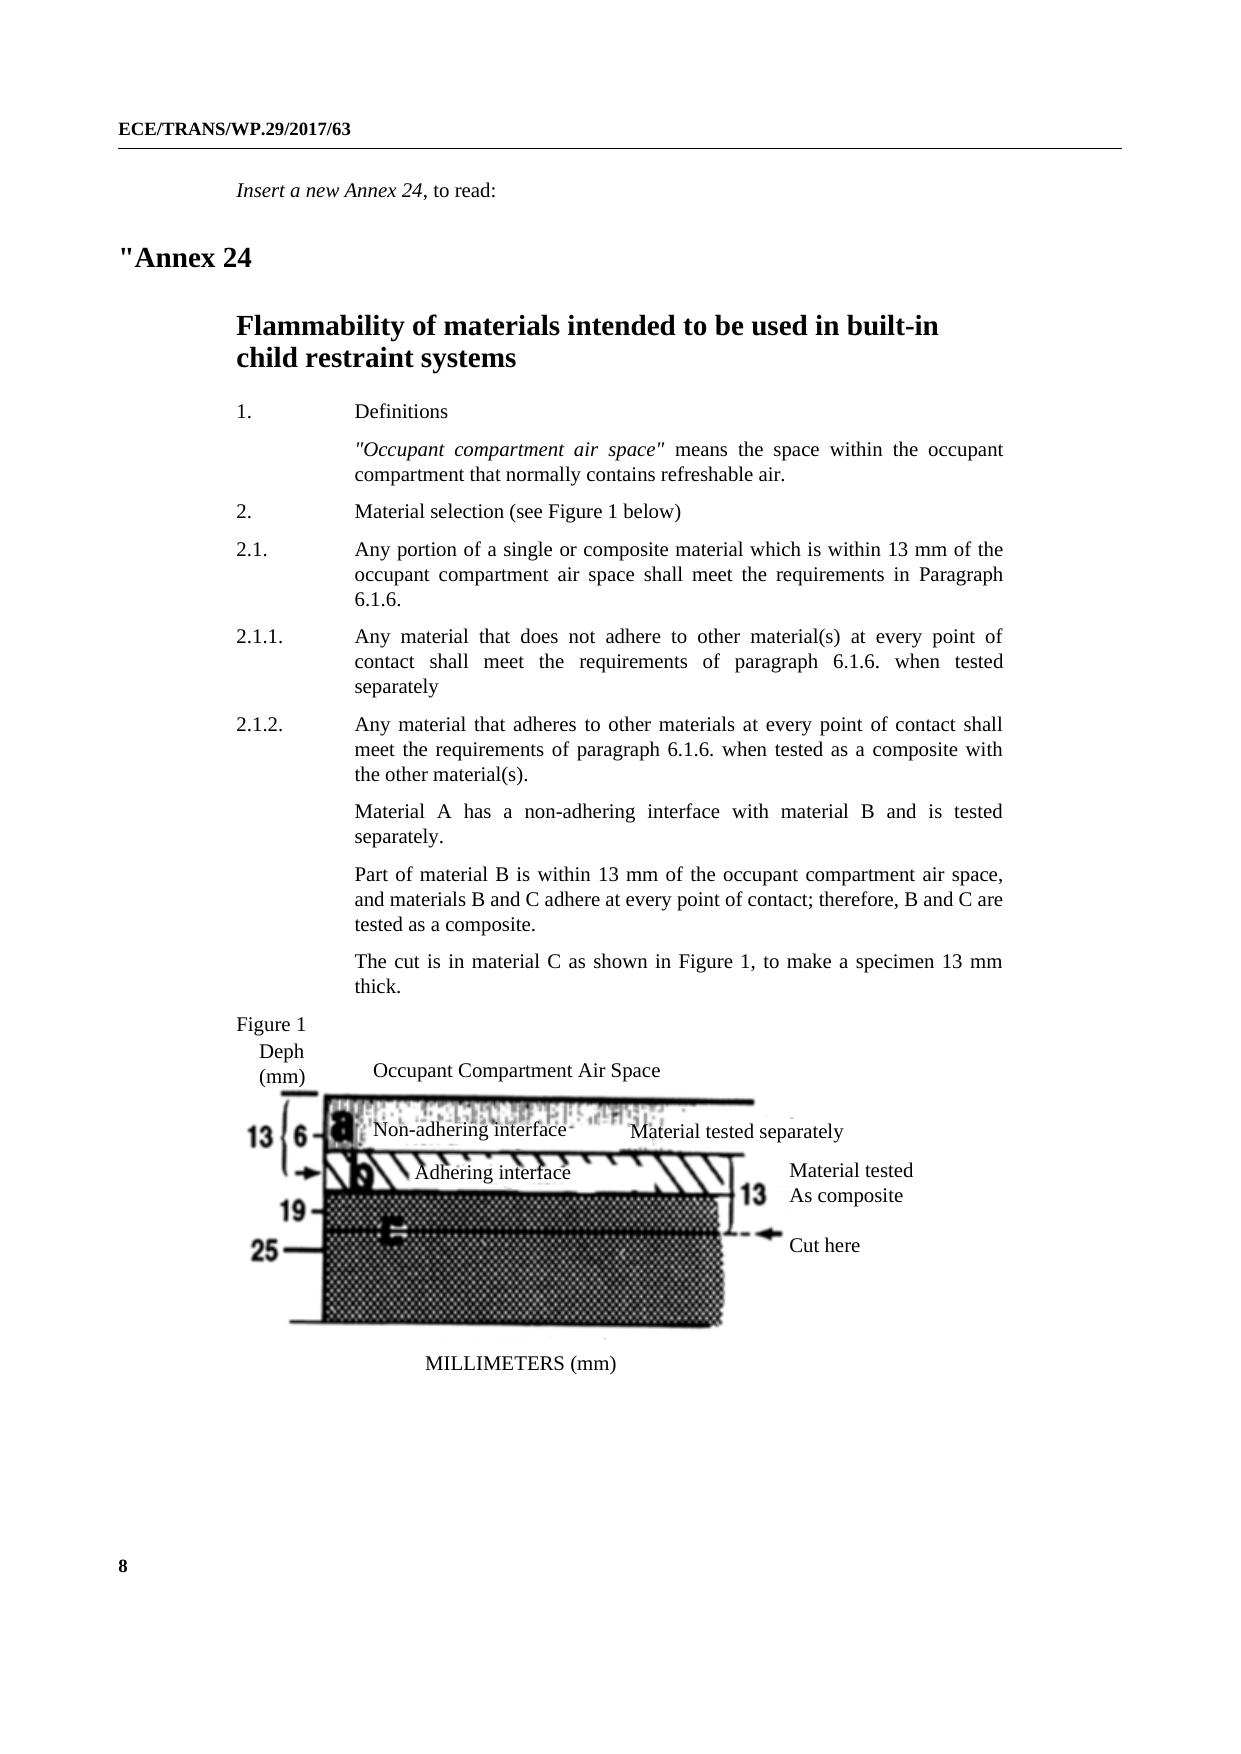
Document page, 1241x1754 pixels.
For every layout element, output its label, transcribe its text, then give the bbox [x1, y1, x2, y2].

text 2.1.1. Any material that does not adhere to other material(s) at every point of contact shall meet the requirements of paragraph 6.1.6. when tested separately [236, 623, 1004, 698]
text "Occupant compartment air space" means the space within the occupant compartment that normally contains refreshable air. [354, 436, 1004, 486]
text 1. Definitions [236, 398, 1004, 423]
picture [792, 1239, 799, 1251]
text 2. Material selection (see Figure 1 below) [236, 498, 1004, 523]
text Part of material B is within 13 mm of the occupant compartment air space, and materials B and C adhere at every point of contact; therefore, B and C are tested as a composite. [236, 861, 1004, 936]
text 2.1.2. Any material that adheres to other materials at every point of contact shall meet the requirements of paragraph 6.1.6. when tested as a composite with the other material(s). [236, 711, 1004, 786]
text The cut is in material C as shown in Figure 1, to make a specimen 13 mm thick. [354, 948, 1004, 998]
text Figure 1 [236, 1011, 1004, 1036]
text "Annex 24 [118, 240, 1004, 273]
text Insert a new Annex 24, to read: [236, 177, 1004, 202]
text Material A has a non-adhering interface with material B and is tested separately. [354, 798, 1004, 848]
picture [236, 1073, 799, 1357]
text 2.1. Any portion of a single or composite material which is within 13 mm of the occupant compartment air space shall meet the requirements in Paragraph 6.1.6. [236, 536, 1004, 611]
text Flammability of materials intended to be used in built-in child restraint systems [118, 311, 1004, 373]
